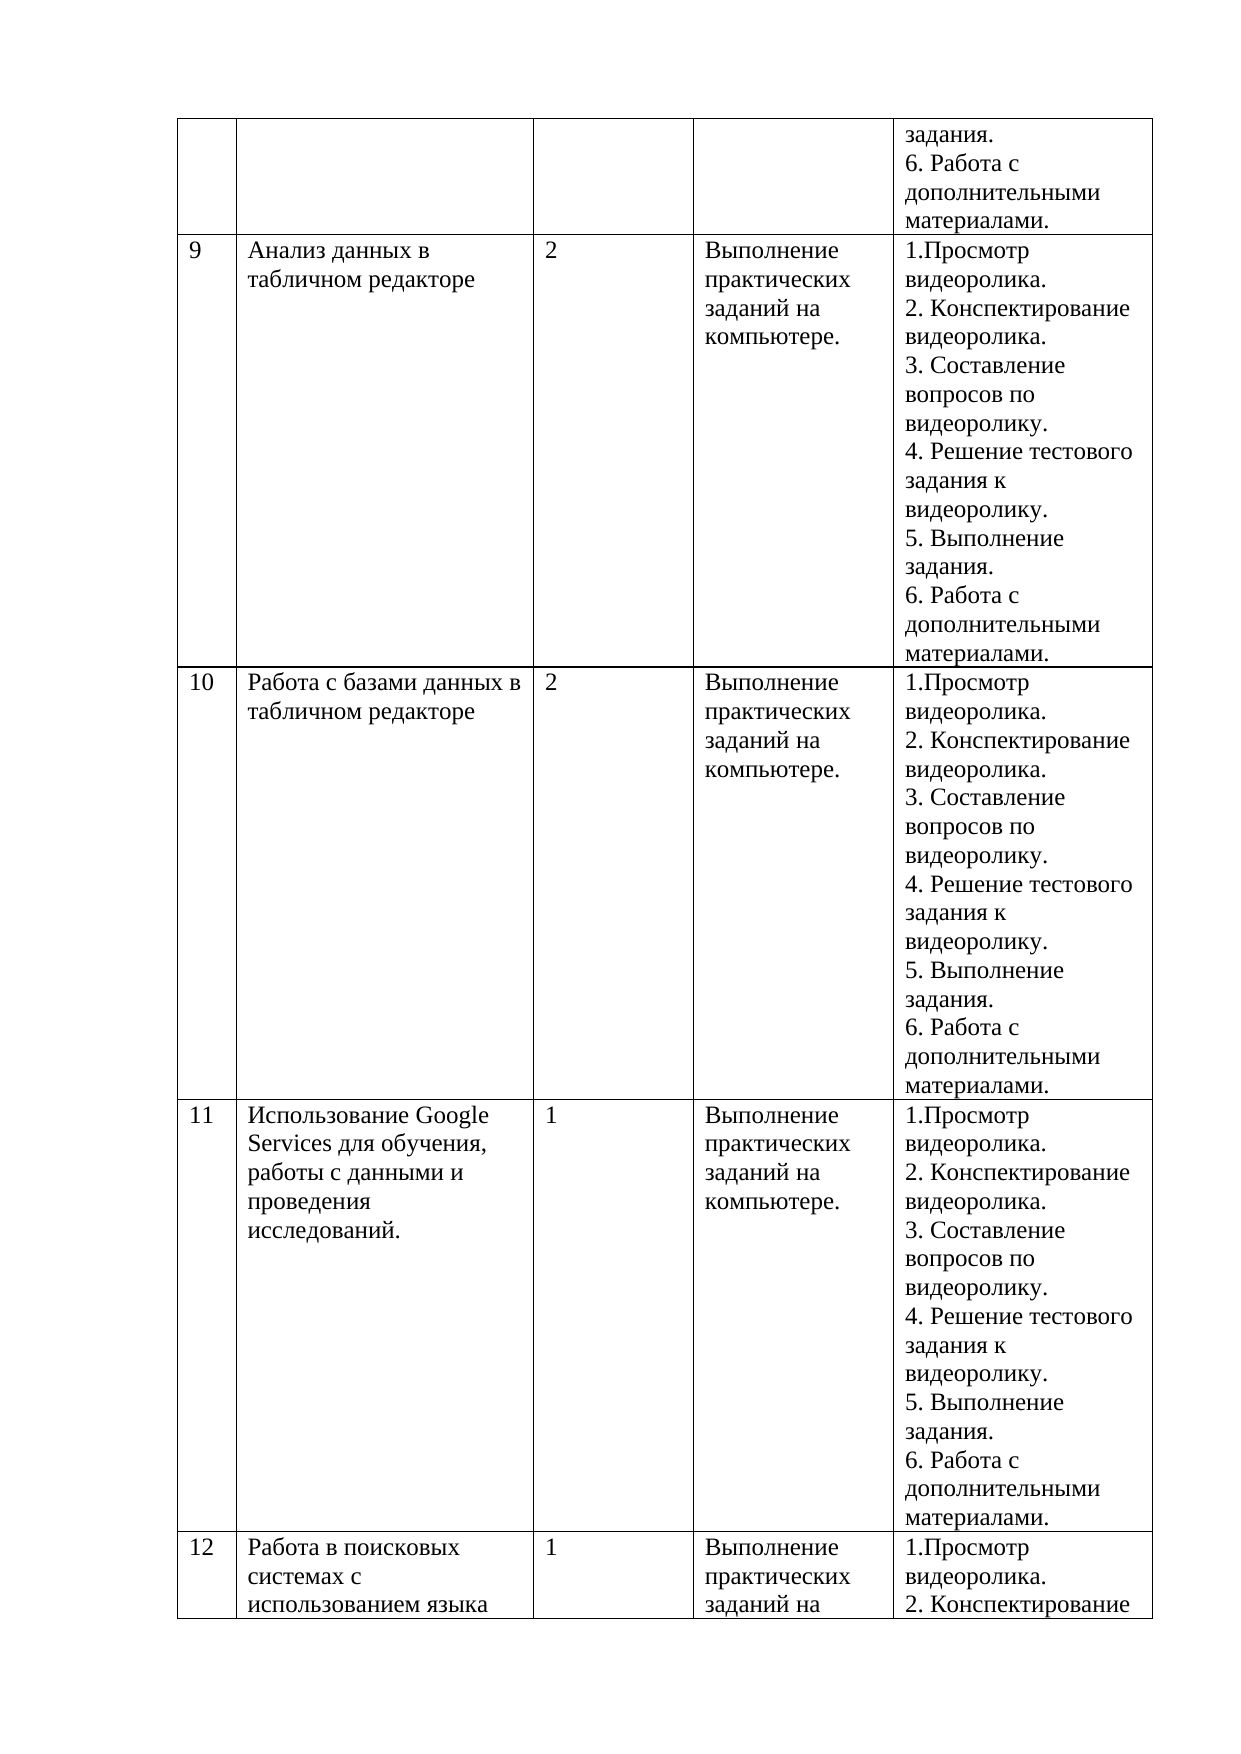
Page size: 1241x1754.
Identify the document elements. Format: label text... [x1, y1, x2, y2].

table_cell 9 [178, 235, 236, 666]
table_cell 1 [534, 1532, 693, 1618]
table_cell 1 [534, 1100, 693, 1531]
table_cell Использование Google Services для обучения, работы с данными и проведения исследований. [237, 1100, 533, 1531]
table_cell 12 [178, 1532, 236, 1618]
table_cell Выполнение практических заданий на компьютере. [694, 235, 893, 666]
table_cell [237, 119, 533, 234]
table_cell 2 [534, 235, 693, 666]
table_cell Работа с базами данных в табличном редакторе [237, 668, 533, 1099]
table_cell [694, 119, 893, 234]
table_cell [237, 1532, 533, 1618]
table_cell 10 [178, 668, 236, 1099]
table_cell 2 [534, 668, 693, 1099]
table_cell 8 [178, 119, 236, 234]
table_cell Выполнение практических заданий на компьютере. [694, 668, 893, 1099]
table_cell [894, 119, 1152, 234]
table_cell 2 [534, 119, 693, 234]
table_cell Анализ данных в табличном редакторе [237, 235, 533, 666]
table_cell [694, 1532, 893, 1618]
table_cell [894, 1532, 1152, 1618]
table_cell 11 [178, 1100, 236, 1531]
table_cell Выполнение практических заданий на компьютере. [694, 1100, 893, 1531]
